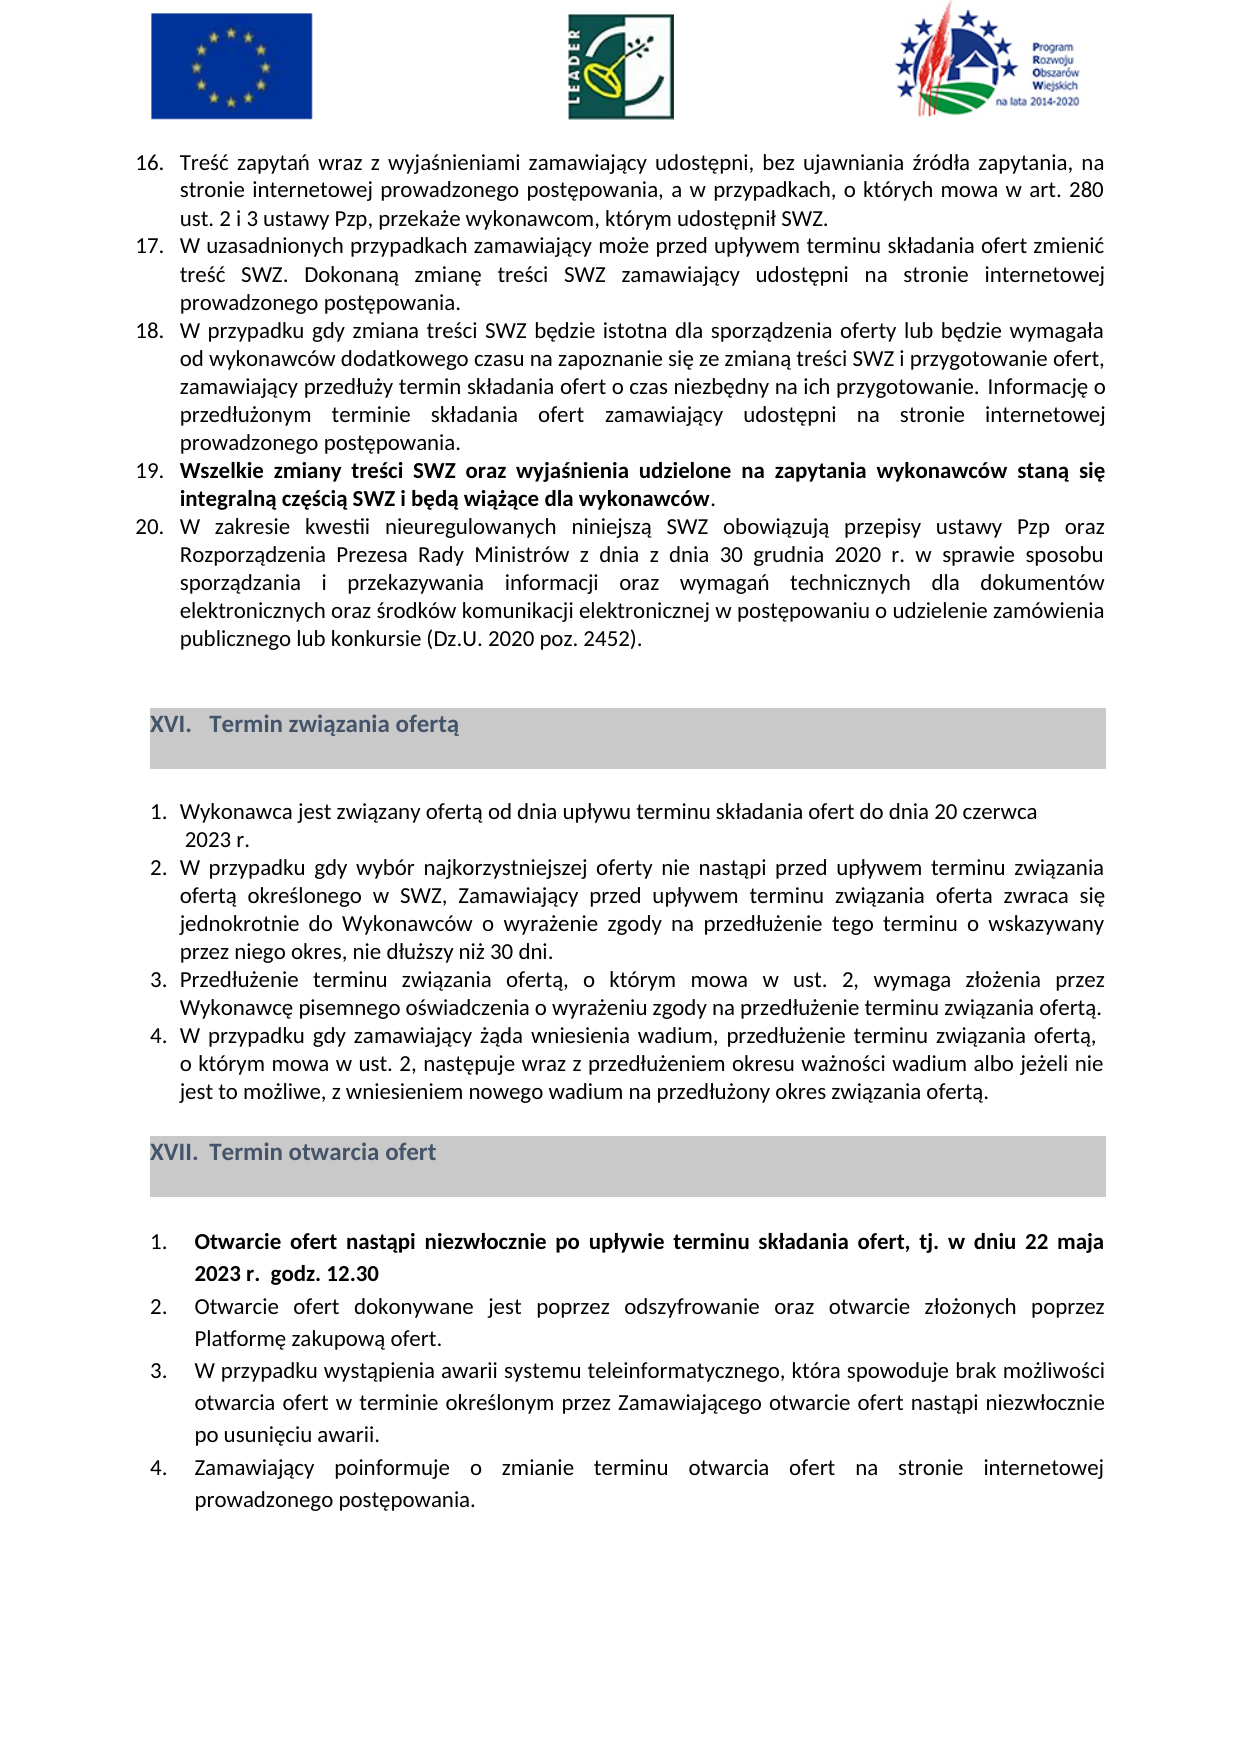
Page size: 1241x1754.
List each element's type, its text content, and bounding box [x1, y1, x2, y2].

list Termin związania ofertą [150, 708, 1106, 738]
list Przedłużenie terminu związania ofertą, o którym mowa w ust. 2, wymaga złożenia przez Wykonawcę pisemnego oświadczenia o wyrażeniu zgody na przedłużenie terminu związania ofertą. [150, 965, 1106, 1021]
picture [150, 12, 314, 121]
list W uzasadnionych przypadkach zamawiający może przed upływem terminu składania ofert zmienić treść SWZ. Dokonaną zmianę treści SWZ zamawiający udostępni na stronie internetowej prowadzonego postępowania. [135, 232, 1106, 316]
list W zakresie kwestii nieuregulowanych niniejszą SWZ obowiązują przepisy ustawy Pzp oraz Rozporządzenia Prezesa Rady Ministrów z dnia z dnia 30 grudnia 2020 r. w sprawie sposobu sporządzania i przekazywania informacji oraz wymagań technicznych dla dokumentów elektronicznych oraz środków komunikacji elektronicznej w postępowaniu o udzielenie zamówienia publicznego lub konkursie (Dz.U. 2020 poz. 2452). [135, 512, 1106, 652]
list Wszelkie zmiany treści SWZ oraz wyjaśnienia udzielone na zapytania wykonawców staną się integralną częścią SWZ i będą wiążące dla wykonawców. [135, 456, 1106, 512]
list Otwarcie ofert nastąpi niezwłocznie po upływie terminu składania ofert, tj. w dniu 22 maja 2023 r. godz. 12.30 [150, 1227, 1106, 1288]
picture [887, 0, 1094, 120]
list Otwarcie ofert dokonywane jest poprzez odszyfrowanie oraz otwarcie złożonych poprzez Platformę zakupową ofert. [150, 1292, 1106, 1352]
list W przypadku wystąpienia awarii systemu teleinformatycznego, która spowoduje brak możliwości otwarcia ofert w terminie określonym przez Zamawiającego otwarcie ofert nastąpi niezwłocznie po usunięciu awarii. [150, 1356, 1106, 1448]
list Treść zapytań wraz z wyjaśnieniami zamawiający udostępni, bez ujawniania źródła zapytania, na stronie internetowej prowadzonego postępowania, a w przypadkach, o których mowa w art. 280 ust. 2 i 3 ustawy Pzp, przekaże wykonawcom, którym udostępnił SWZ. [135, 148, 1106, 232]
list Zamawiający poinformuje o zmianie terminu otwarcia ofert na stronie internetowej prowadzonego postępowania. [150, 1453, 1106, 1513]
list W przypadku gdy zmiana treści SWZ będzie istotna dla sporządzenia oferty lub będzie wymagała od wykonawców dodatkowego czasu na zapoznanie się ze zmianą treści SWZ i przygotowanie ofert, zamawiający przedłuży termin składania ofert o czas niezbędny na ich przygotowanie. Informację o przedłużonym terminie składania ofert zamawiający udostępni na stronie internetowej prowadzonego postępowania. [135, 316, 1106, 456]
list W przypadku gdy zamawiający żąda wniesienia wadium, przedłużenie terminu związania ofertą, o którym mowa w ust. 2, następuje wraz z przedłużeniem okresu ważności wadium albo jeżeli nie jest to możliwe, z wniesieniem nowego wadium na przedłużony okres związania ofertą. [150, 1021, 1106, 1105]
list Termin otwarcia ofert [150, 1136, 1106, 1166]
list Wykonawca jest związany ofertą od dnia upływu terminu składania ofert do dnia 20 czerwca 2023 r. [150, 797, 1106, 853]
picture [568, 13, 674, 121]
list W przypadku gdy wybór najkorzystniejszej oferty nie nastąpi przed upływem terminu związania ofertą określonego w SWZ, Zamawiający przed upływem terminu związania oferta zwraca się jednokrotnie do Wykonawców o wyrażenie zgody na przedłużenie tego terminu o wskazywany przez niego okres, nie dłuższy niż 30 dni. [150, 853, 1106, 965]
